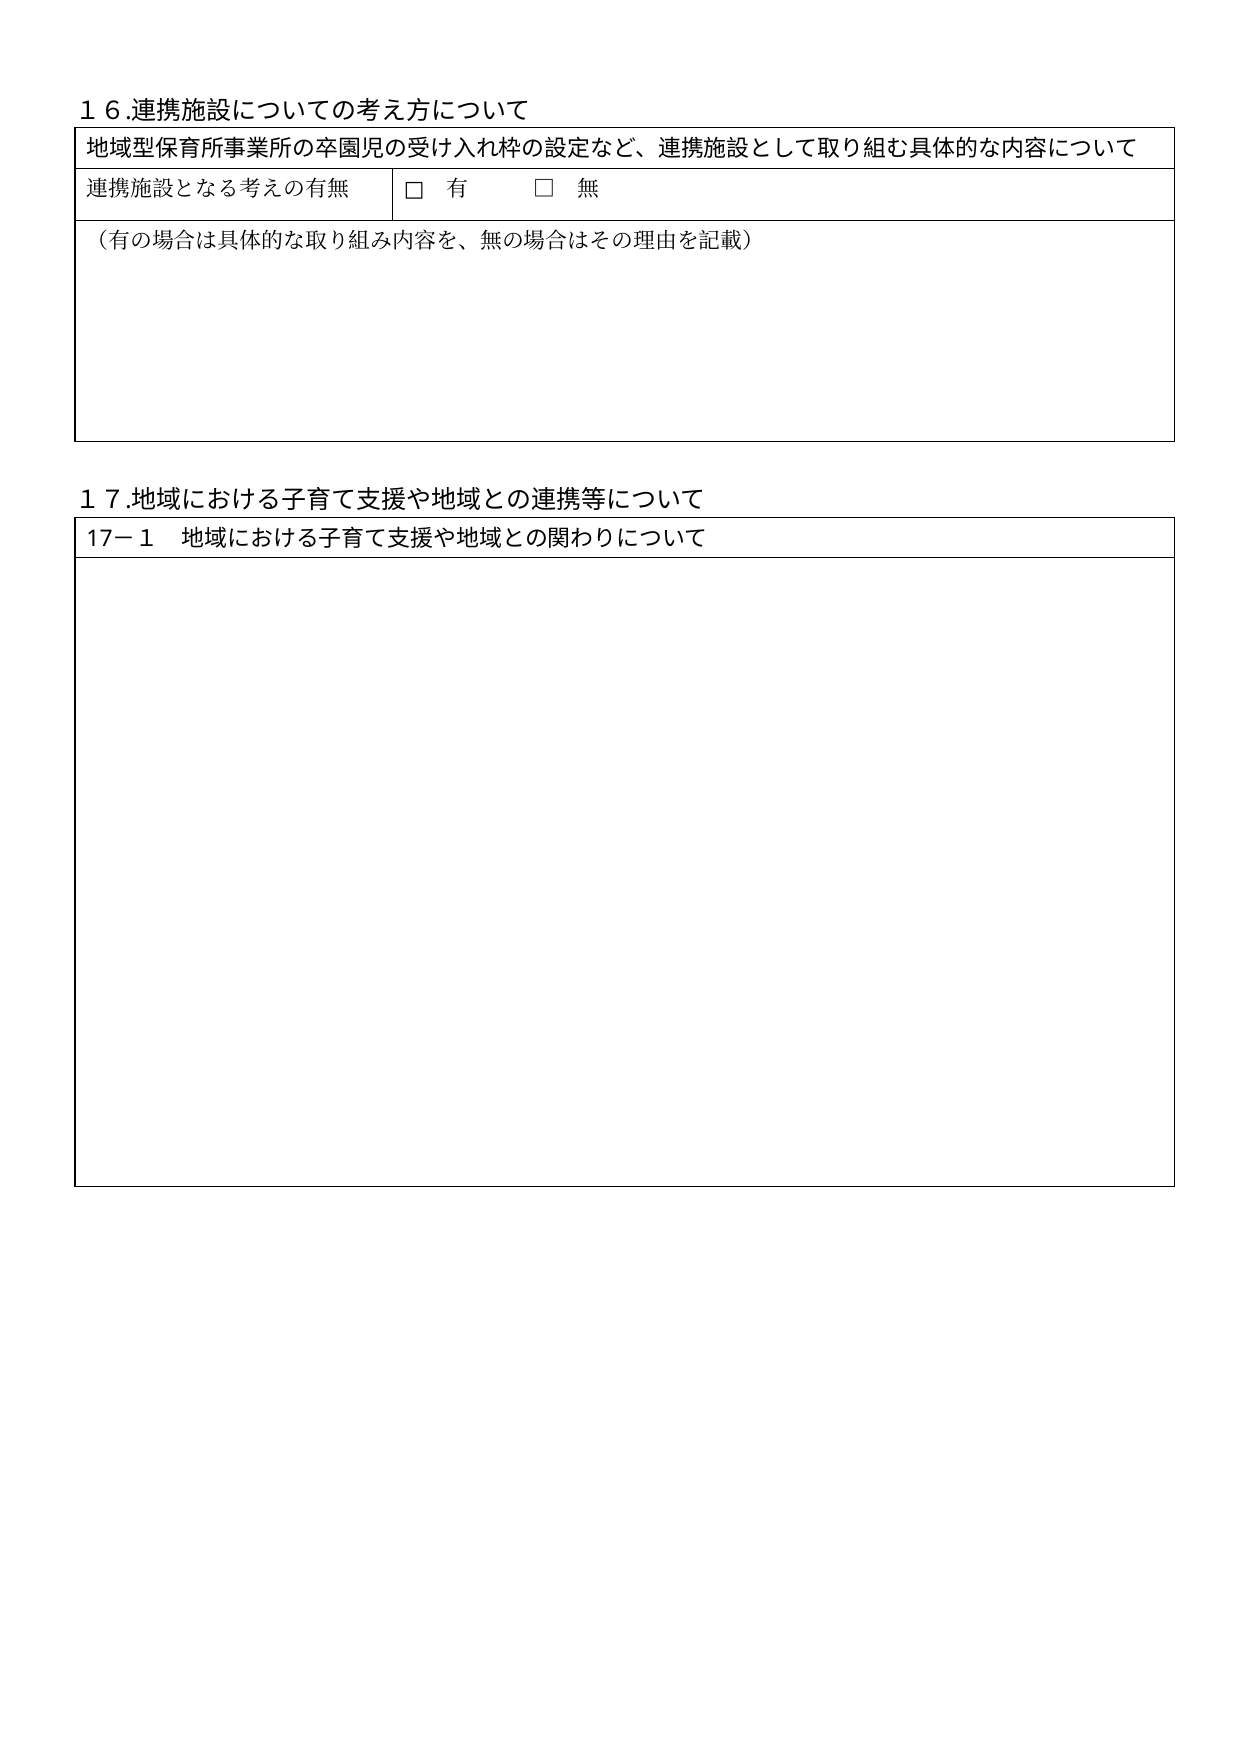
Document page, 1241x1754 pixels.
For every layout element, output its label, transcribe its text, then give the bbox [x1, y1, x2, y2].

table_cell 連携施設となる考えの有無 [76, 169, 392, 220]
table_header 地域型保育所事業所の卒園児の受け入れ枠の設定など、連携施設として取り組む具体的な内容について [76, 128, 1174, 168]
table_cell □ 有 □ 無 [393, 169, 1174, 220]
text １７.地域における子育て支援や地域との連携等について [75, 479, 1165, 517]
table_cell [76, 558, 1174, 1186]
table_cell （有の場合は具体的な取り組み内容を、無の場合はその理由を記載） [76, 221, 1174, 441]
text １６.連携施設についての考え方について [75, 89, 1165, 127]
table_header 17－１ 地域における子育て支援や地域との関わりについて [76, 518, 1174, 557]
